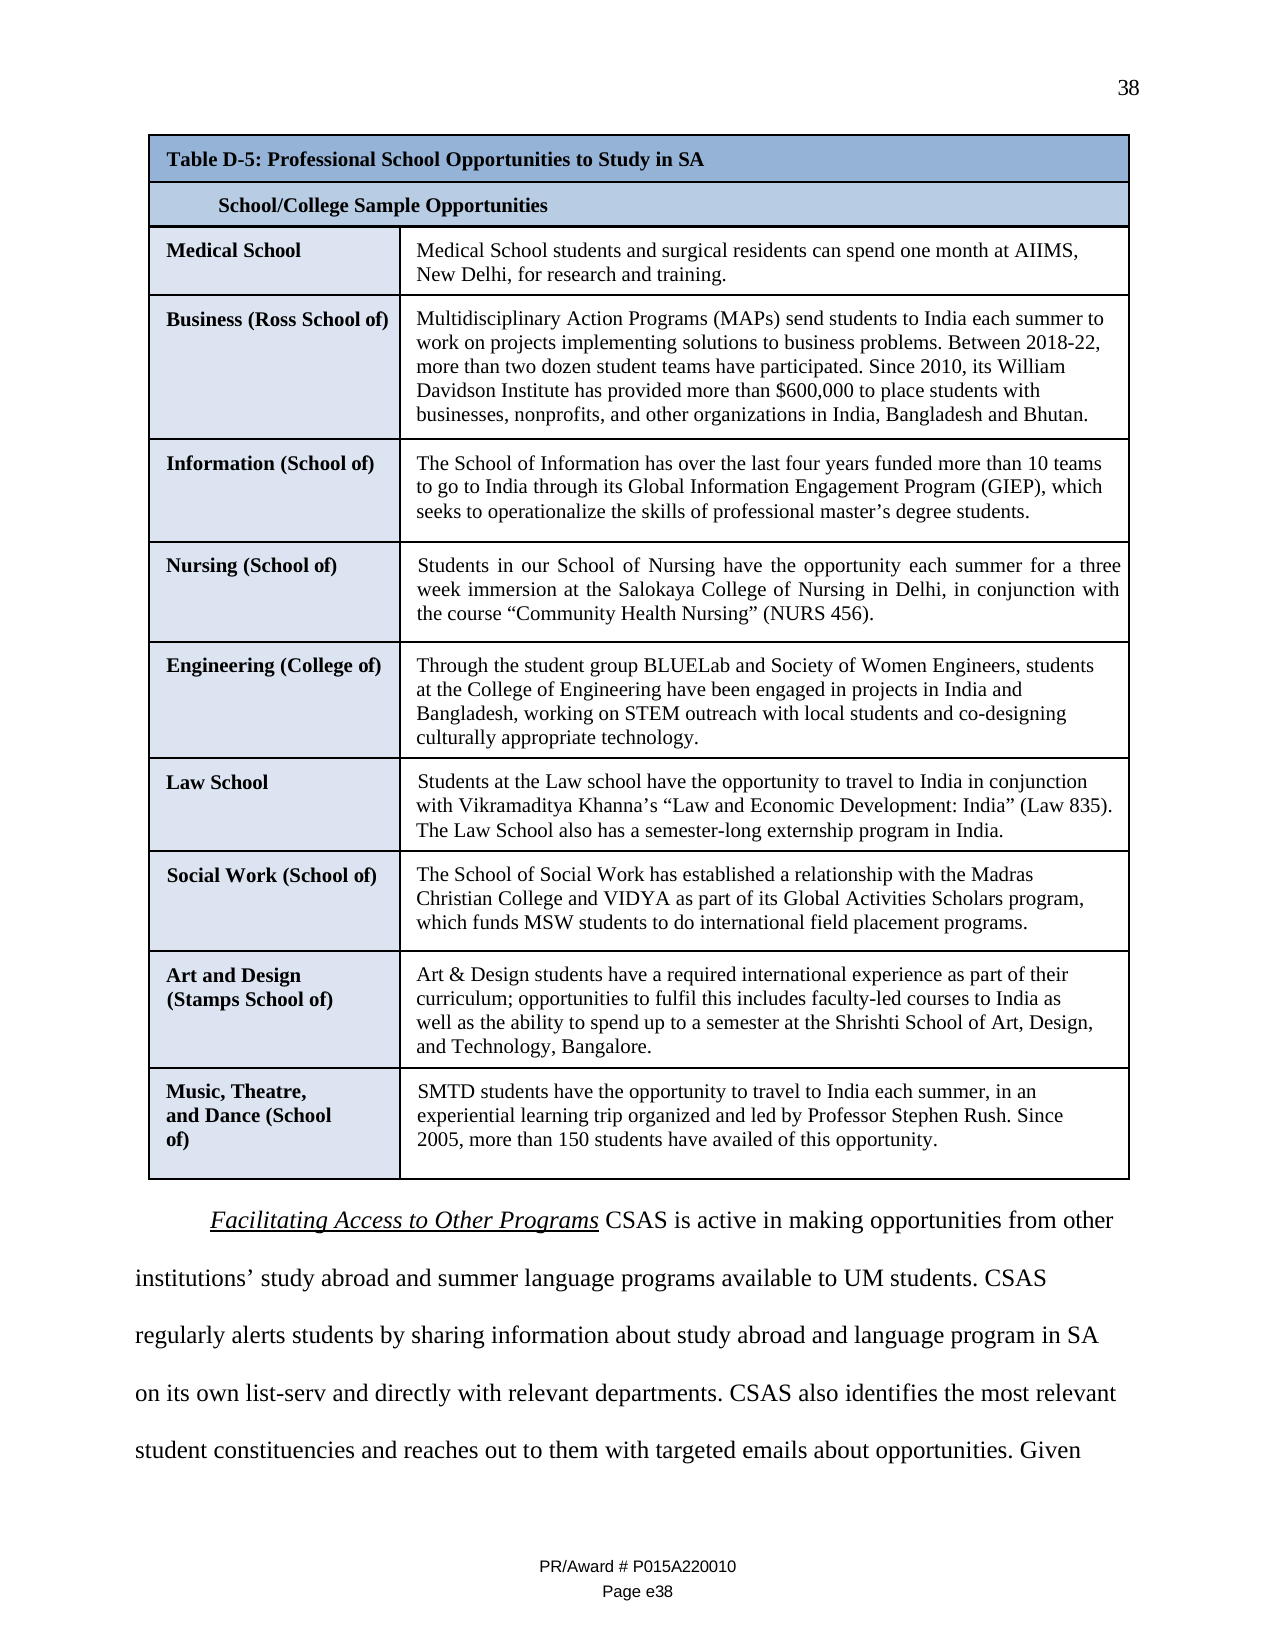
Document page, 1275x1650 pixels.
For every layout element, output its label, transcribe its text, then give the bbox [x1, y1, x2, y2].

table_cell Students at the Law school have the opportunity to travel to India in conjunction with Vikramaditya Khanna’s “Law and Economic Development: India” (Law 835). The Law School also has a semester-long externship program in India. [401, 759, 1128, 850]
table_cell Law School [150, 759, 399, 850]
table_header Table D-5: Professional School Opportunities to Study in SA [150, 136, 1128, 181]
table_cell Music, Theatre, and Dance (School of) [150, 1069, 399, 1178]
table_cell Medical School students and surgical residents can spend one month at AIIMS, New Delhi, for research and training. [401, 228, 1128, 294]
table_cell Multidisciplinary Action Programs (MAPs) send students to India each summer to work on projects implementing solutions to business problems. Between 2018-22, more than two dozen student teams have participated. Since 2010, its William Davidson Institute has provided more than $600,000 to place students with businesses, nonprofits, and other organizations in India, Bangladesh and Bhutan. [401, 296, 1128, 438]
table_cell Medical School [150, 228, 399, 294]
table_cell Students in our School of Nursing have the opportunity each summer for a three week immersion at the Salokaya College of Nursing in Delhi, in conjunction with the course “Community Health Nursing” (NURS 456). [401, 543, 1128, 641]
text institutions’ study abroad and summer language programs available to UM students. CSAS regularly alerts students by sharing information about study abroad and language program in SA on its own list-serv and directly with relevant departments. CSAS also identifies the most relevant student constituencies and reaches out to them with targeted emails about opportunities. Given [135, 1263, 1118, 1464]
table_cell School/College Sample Opportunities [150, 183, 1128, 225]
table_cell SMTD students have the opportunity to travel to India each summer, in an experiential learning trip organized and led by Professor Stephen Rush. Since 2005, more than 150 students have availed of this opportunity. [401, 1069, 1128, 1178]
table_cell The School of Information has over the last four years funded more than 10 teams to go to India through its Global Information Engagement Program (GIEP), which seeks to operationalize the skills of professional master’s degree students. [401, 440, 1128, 541]
text Facilitating Access to Other Programs CSAS is active in making opportunities from other [210, 1205, 1162, 1234]
table_cell Art and Design (Stamps School of) [150, 952, 399, 1067]
table_cell Business (Ross School of) [150, 296, 399, 438]
table_cell Information (School of) [150, 440, 399, 541]
table_cell Nursing (School of) [150, 543, 399, 641]
table_cell Engineering (College of) [150, 643, 399, 757]
table_cell Through the student group BLUELab and Society of Women Engineers, students at the College of Engineering have been engaged in projects in India and Bangladesh, working on STEM outreach with local students and co-designing culturally appropriate technology. [401, 643, 1128, 757]
table_cell The School of Social Work has established a relationship with the Madras Christian College and VIDYA as part of its Global Activities Scholars program, which funds MSW students to do international field placement programs. [401, 852, 1128, 950]
table_cell Art & Design students have a required international experience as part of their curriculum; opportunities to fulfil this includes faculty-led courses to India as well as the ability to spend up to a semester at the Shrishti School of Art, Design, and Technology, Bangalore. [401, 952, 1128, 1067]
table_cell Social Work (School of) [150, 852, 399, 950]
